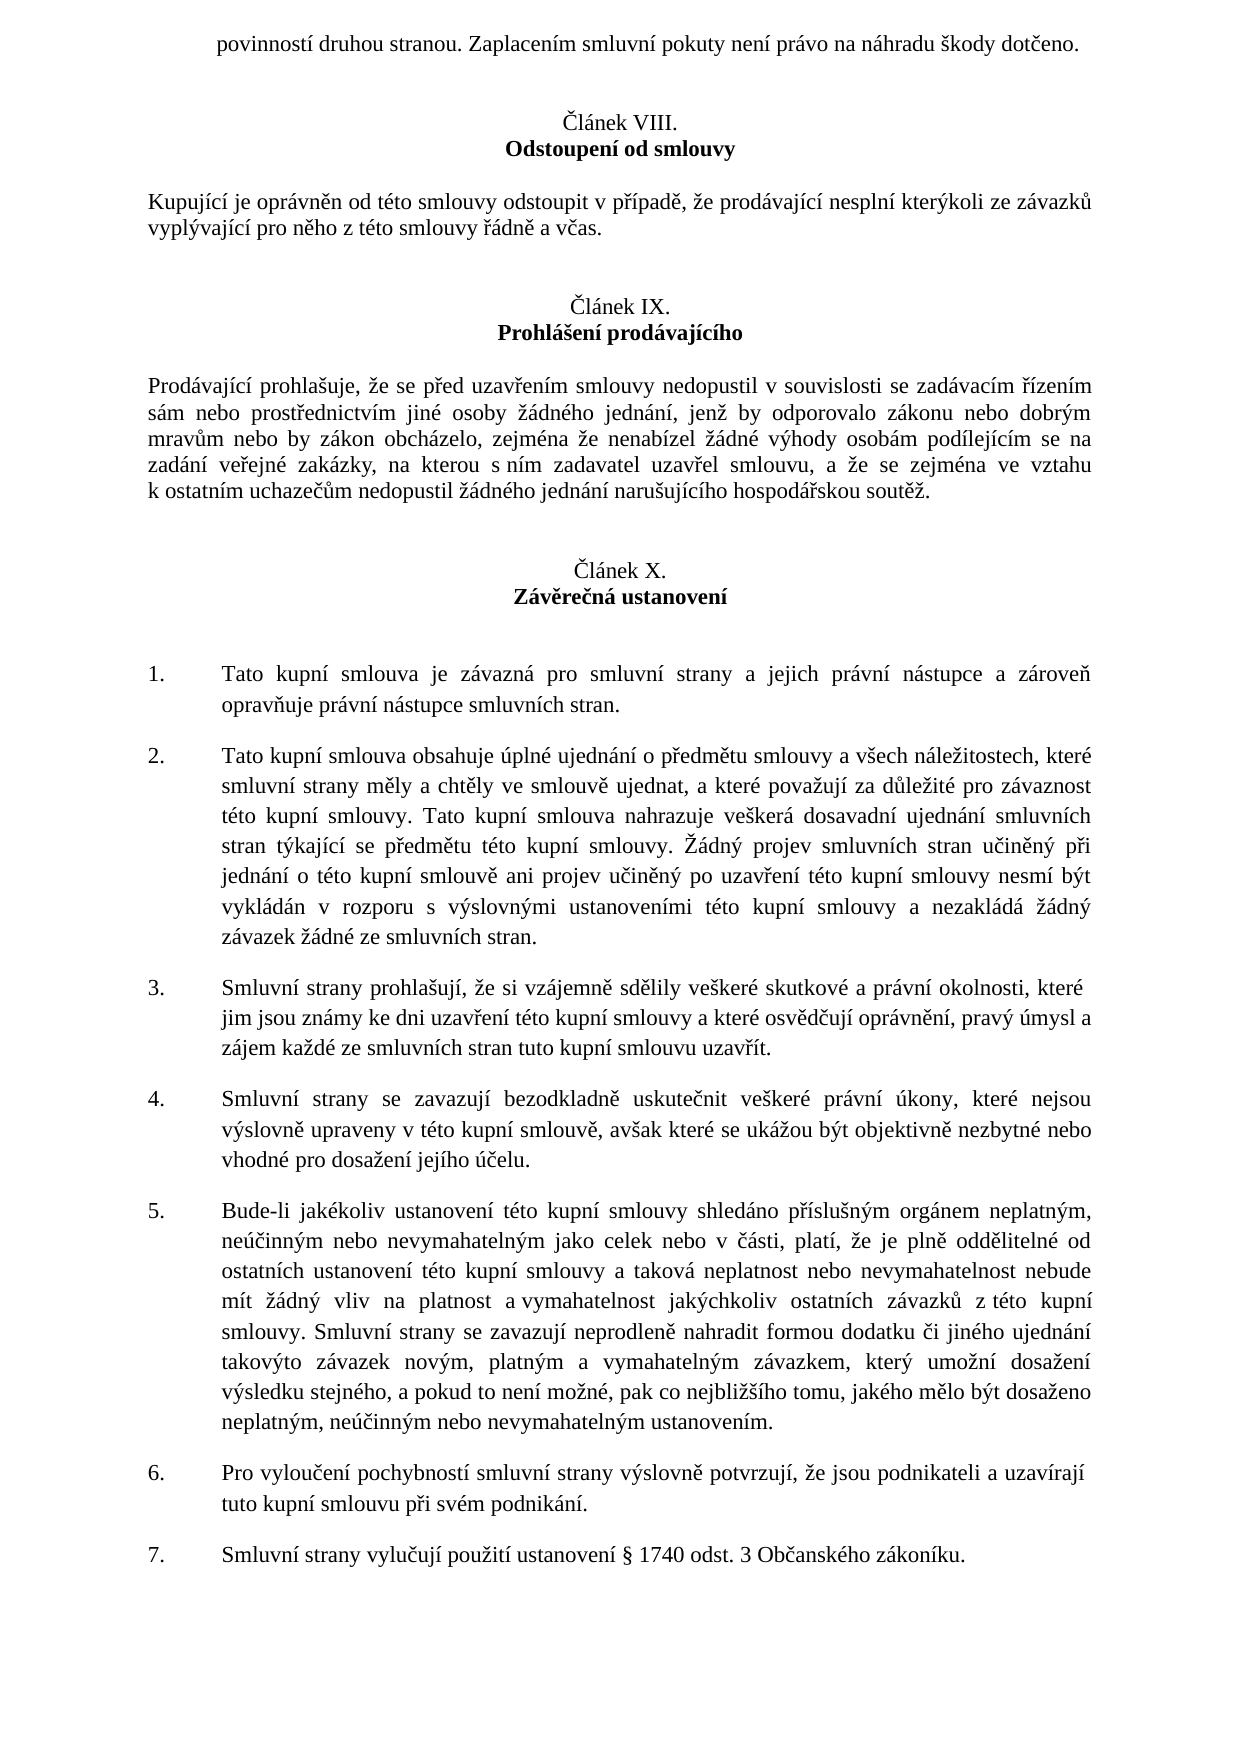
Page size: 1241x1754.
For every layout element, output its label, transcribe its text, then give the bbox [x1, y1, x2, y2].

text povinností druhou stranou. Zaplacením smluvní pokuty není právo na náhradu škody dotčeno. [148, 29, 1093, 56]
text Závěrečná ustanovení [148, 583, 1093, 609]
text Článek X. [148, 557, 1093, 583]
text 7. Smluvní strany vylučují použití ustanovení § 1740 odst. 3 Občanského zákoníku. [148, 1541, 1093, 1567]
text Článek IX. [148, 293, 1093, 319]
text Prohlášení prodávajícího [148, 319, 1093, 346]
text 4. Smluvní strany se zavazují bezodkladně uskutečnit veškeré právní úkony, které nejsou výslovně upraveny v této kupní smlouvě, avšak které se ukážou být objektivně nezbytné nebo vhodné pro dosažení jejího účelu. [148, 1085, 1093, 1172]
text 5. Bude-li jakékoliv ustanovení této kupní smlouvy shledáno příslušným orgánem neplatným, neúčinným nebo nevymahatelným jako celek nebo v části, platí, že je plně oddělitelné od ostatních ustanovení této kupní smlouvy a taková neplatnost nebo nevymahatelnost nebude mít žádný vliv na platnost a vymahatelnost jakýchkoliv ostatních závazků z této kupní smlouvy. Smluvní strany se zavazují neprodleně nahradit formou dodatku či jiného ujednání takovýto závazek novým, platným a vymahatelným závazkem, který umožní dosažení výsledku stejného, a pokud to není možné, pak co nejbližšího tomu, jakého mělo být dosaženo neplatným, neúčinným nebo nevymahatelným ustanovením. [148, 1197, 1093, 1435]
text Článek VIII. [148, 109, 1093, 135]
text Prodávající prohlašuje, že se před uzavřením smlouvy nedopustil v souvislosti se zadávacím řízením sám nebo prostřednictvím jiné osoby žádného jednání, jenž by odporovalo zákonu nebo dobrým mravům nebo by zákon obcházelo, zejména že nenabízel žádné výhody osobám podílejícím se na zadání veřejné zakázky, na kterou s ním zadavatel uzavřel smlouvu, a že se zejména ve vztahu k ostatním uchazečům nedopustil žádného jednání narušujícího hospodářskou soutěž. [148, 372, 1093, 504]
text 6. Pro vyloučení pochybností smluvní strany výslovně potvrzují, že jsou podnikateli a uzavírají tuto kupní smlouvu při svém podnikání. [148, 1459, 1093, 1516]
text Odstoupení od smlouvy [148, 135, 1093, 161]
text 2. Tato kupní smlouva obsahuje úplné ujednání o předmětu smlouvy a všech náležitostech, které smluvní strany měly a chtěly ve smlouvě ujednat, a které považují za důležité pro závaznost této kupní smlouvy. Tato kupní smlouva nahrazuje veškerá dosavadní ujednání smluvních stran týkající se předmětu této kupní smlouvy. Žádný projev smluvních stran učiněný při jednání o této kupní smlouvě ani projev učiněný po uzavření této kupní smlouvy nesmí být vykládán v rozporu s výslovnými ustanoveními této kupní smlouvy a nezakládá žádný závazek žádné ze smluvních stran. [148, 742, 1093, 949]
text 3. Smluvní strany prohlašují, že si vzájemně sdělily veškeré skutkové a právní okolnosti, které jim jsou známy ke dni uzavření této kupní smlouvy a které osvědčují oprávnění, pravý úmysl a zájem každé ze smluvních stran tuto kupní smlouvu uzavřít. [148, 974, 1093, 1061]
text Kupující je oprávněn od této smlouvy odstoupit v případě, že prodávající nesplní kterýkoli ze závazků vyplývající pro něho z této smlouvy řádně a včas. [148, 188, 1093, 240]
text 1. Tato kupní smlouva je závazná pro smluvní strany a jejich právní nástupce a zároveň opravňuje právní nástupce smluvních stran. [148, 660, 1093, 717]
